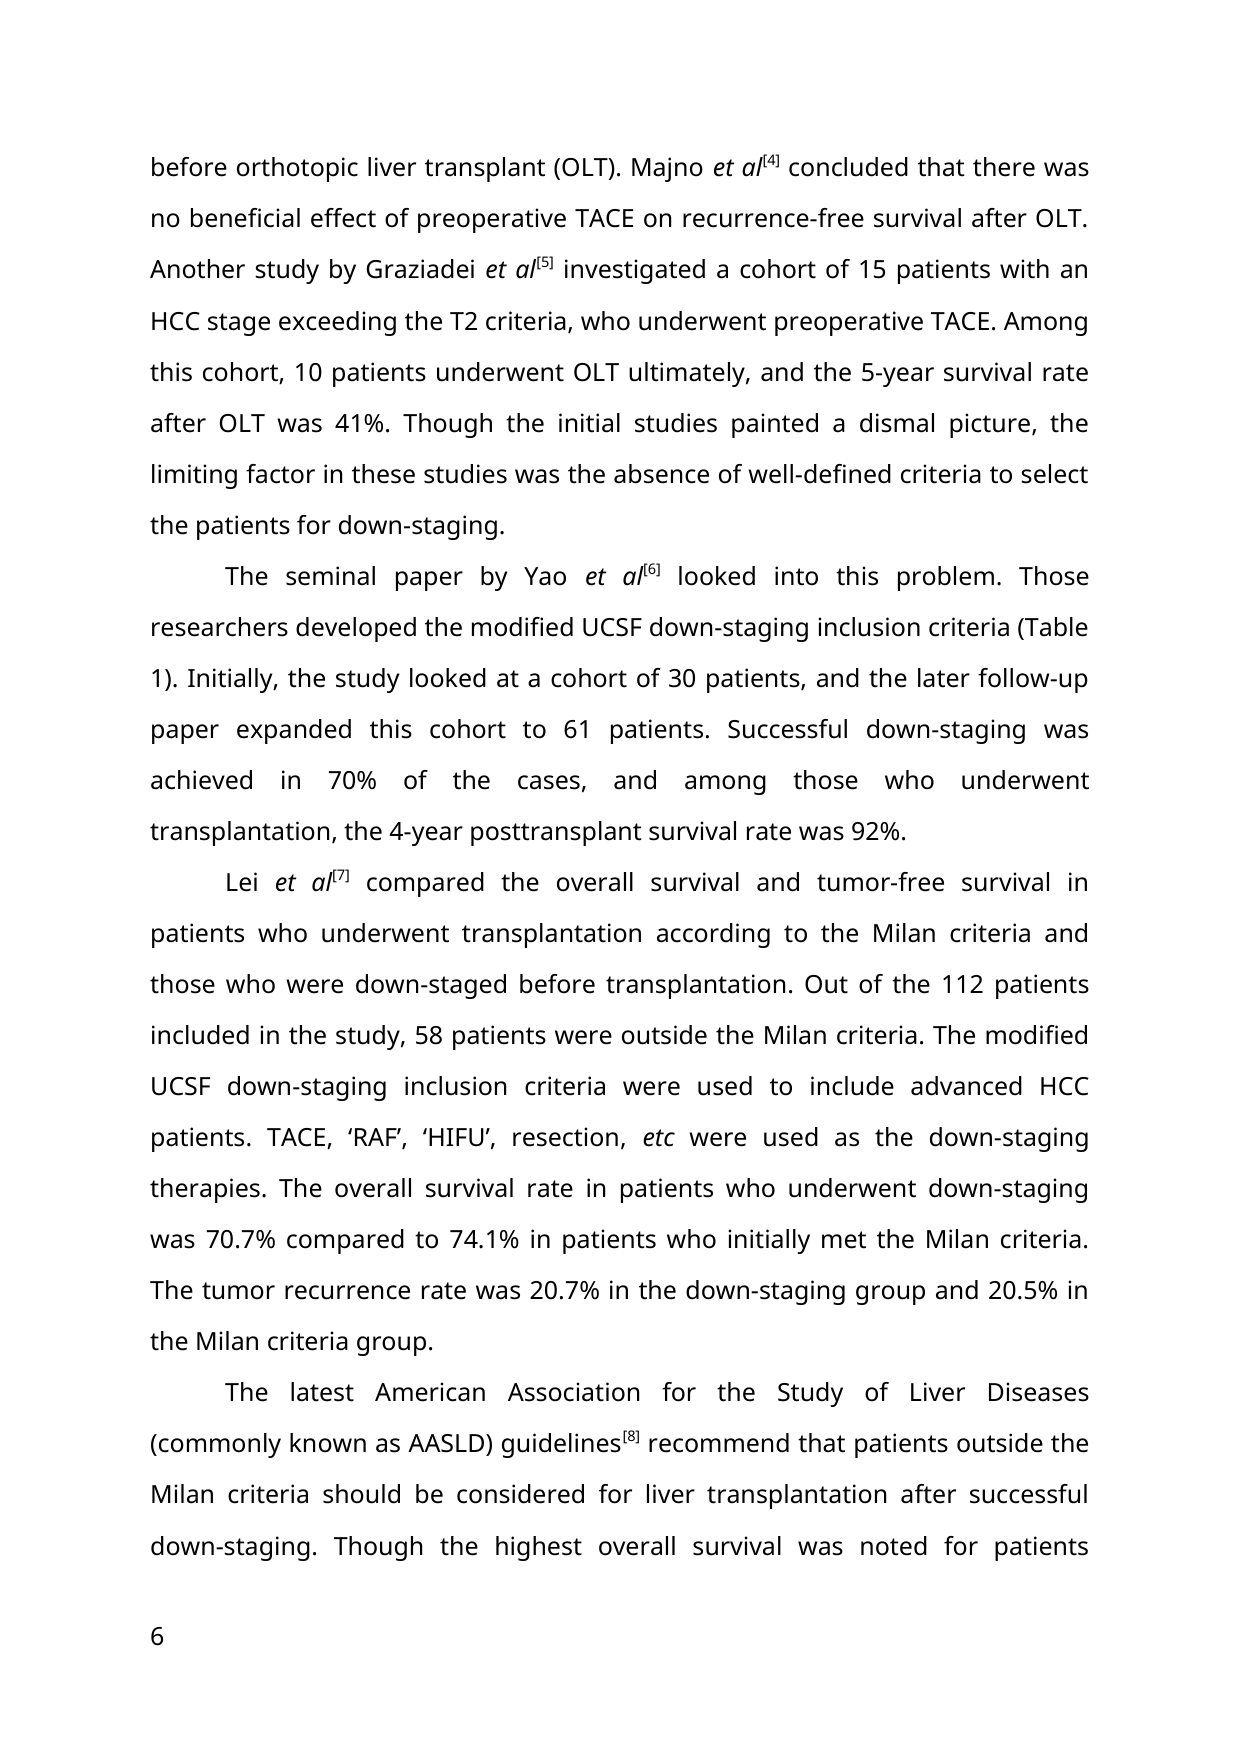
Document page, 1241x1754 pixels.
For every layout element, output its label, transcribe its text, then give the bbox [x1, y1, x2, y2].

text The seminal paper by Yao et al[6] looked into this problem. Those researchers developed the modified UCSF down-staging inclusion criteria (Table 1). Initially, the study looked at a cohort of 30 patients, and the later follow-up paper expanded this cohort to 61 patients. Successful down-staging was achieved in 70% of the cases, and among those who underwent transplantation, the 4-year posttransplant survival rate was 92%. [150, 558, 1090, 848]
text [150, 1375, 1090, 1562]
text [150, 150, 1090, 541]
text Lei et al[7] compared the overall survival and tumor-free survival in patients who underwent transplantation according to the Milan criteria and those who were down-staged before transplantation. Out of the 112 patients included in the study, 58 patients were outside the Milan criteria. The modified UCSF down-staging inclusion criteria were used to include advanced HCC patients. TACE, ‘RAF’, ‘HIFU’, resection, etc were used as the down-staging therapies. The overall survival rate in patients who underwent down-staging was 70.7% compared to 74.1% in patients who initially met the Milan criteria. The tumor recurrence rate was 20.7% in the down-staging group and 20.5% in the Milan criteria group. [150, 864, 1090, 1358]
